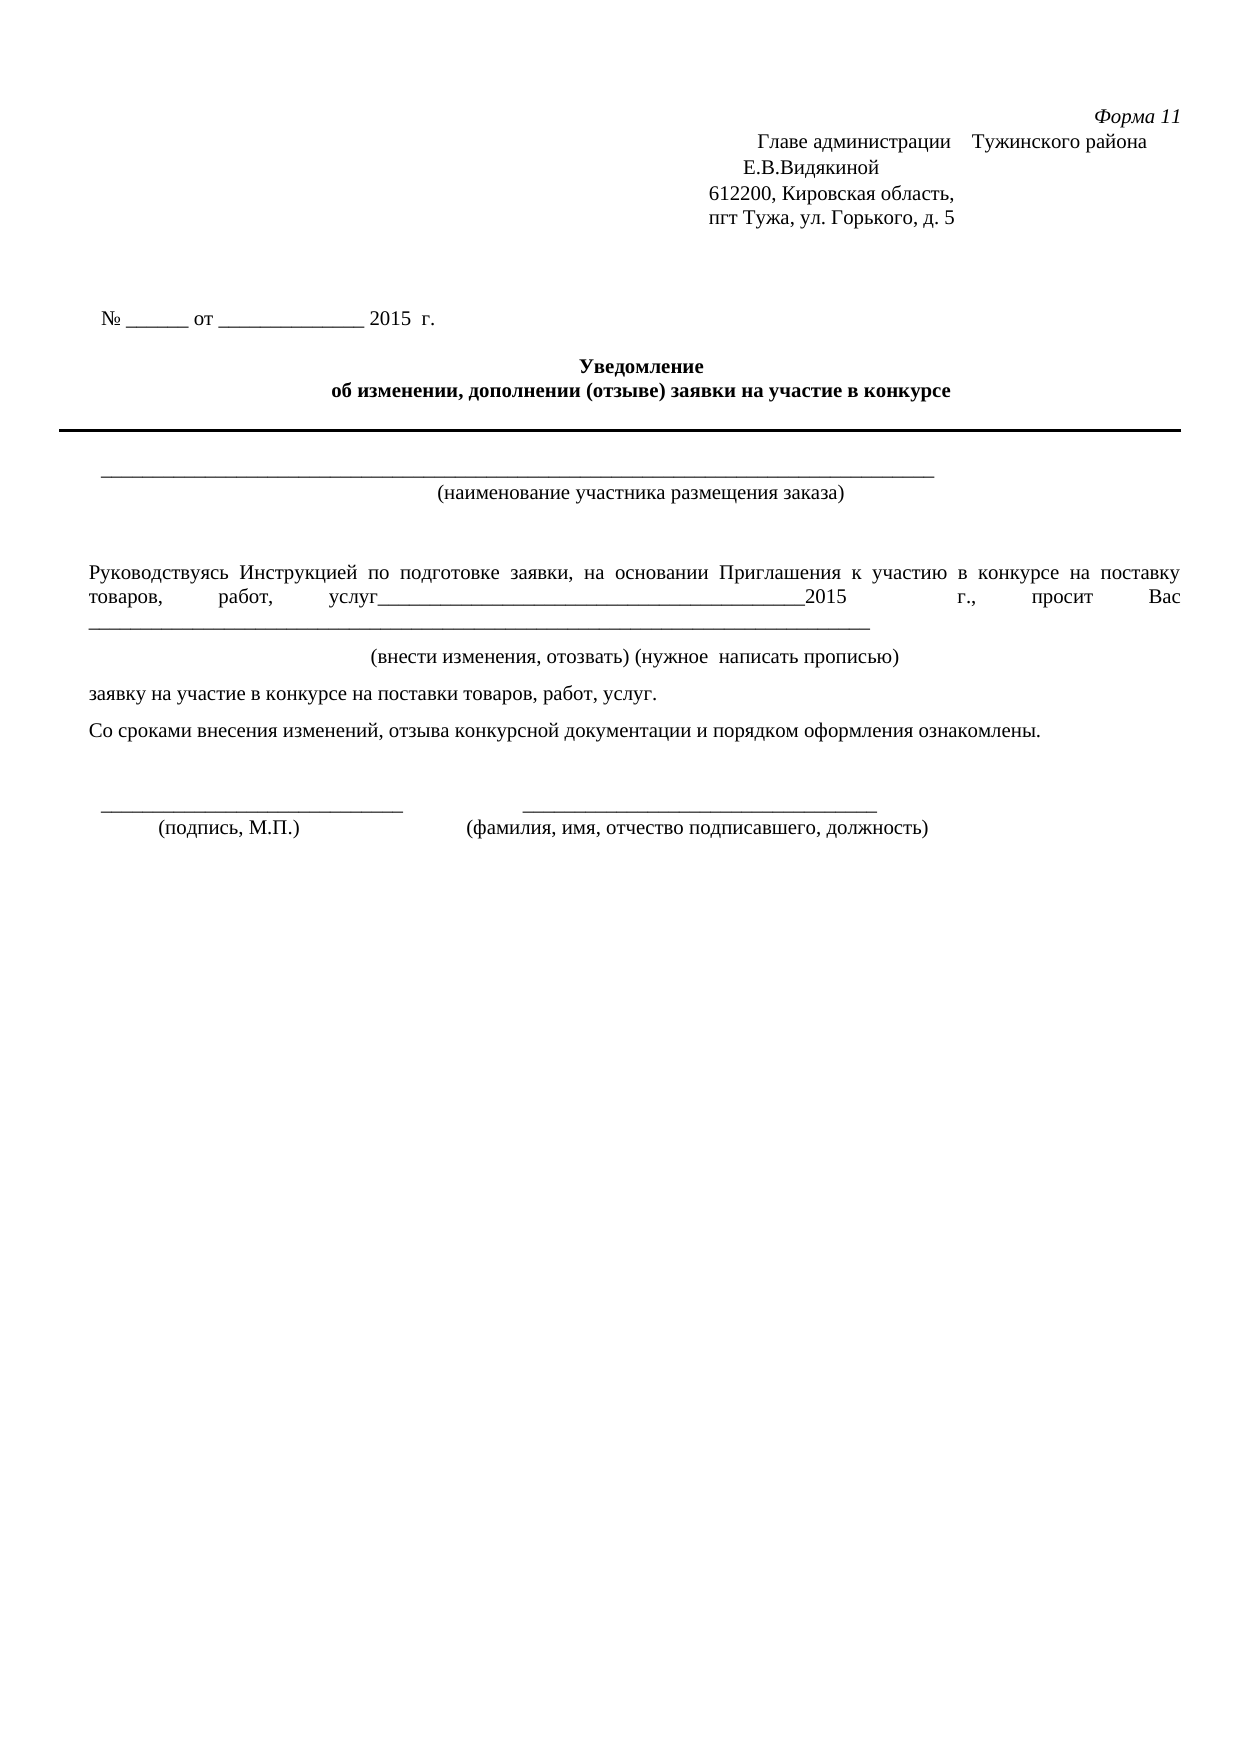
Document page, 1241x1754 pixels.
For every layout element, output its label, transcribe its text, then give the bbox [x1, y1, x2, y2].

text Уведомление [59, 354, 1181, 378]
text об изменении, дополнении (отзыве) заявки на участие в конкурсе [59, 378, 1181, 402]
text 612200, Кировская область, [59, 181, 1181, 205]
text № ______ от ______________ 2015 г. [59, 306, 1181, 330]
text Главе администрации Тужинского района [715, 129, 1178, 153]
text _____________________________ __________________________________ [59, 791, 1181, 815]
text Со сроками внесения изменений, отзыва конкурсной документации и порядком оформления ознакомлены. [88, 717, 1181, 742]
text (подпись, М.П.) (фамилия, имя, отчество подписавшего, должность) [59, 815, 1181, 839]
text пгт Тужа, ул. Горького, д. 5 [59, 205, 1181, 229]
text Е.В.Видякиной [649, 155, 1178, 179]
text Руководствуясь Инструкцией по подготовке заявки, на основании Приглашения к участию в конкурсе на поставку товаров, работ, услуг_________________________________________2015 г., просит Вас ___________________________________________________________________________ [88, 560, 1181, 632]
text заявку на участие в конкурсе на поставки товаров, работ, услуг. [88, 681, 1181, 705]
text (наименование участника размещения заказа) [59, 480, 1181, 504]
text (внести изменения, отозвать) (нужное написать прописью) [88, 644, 1181, 668]
text Форма 11 [59, 104, 1181, 128]
text ________________________________________________________________________________ [59, 456, 1181, 480]
